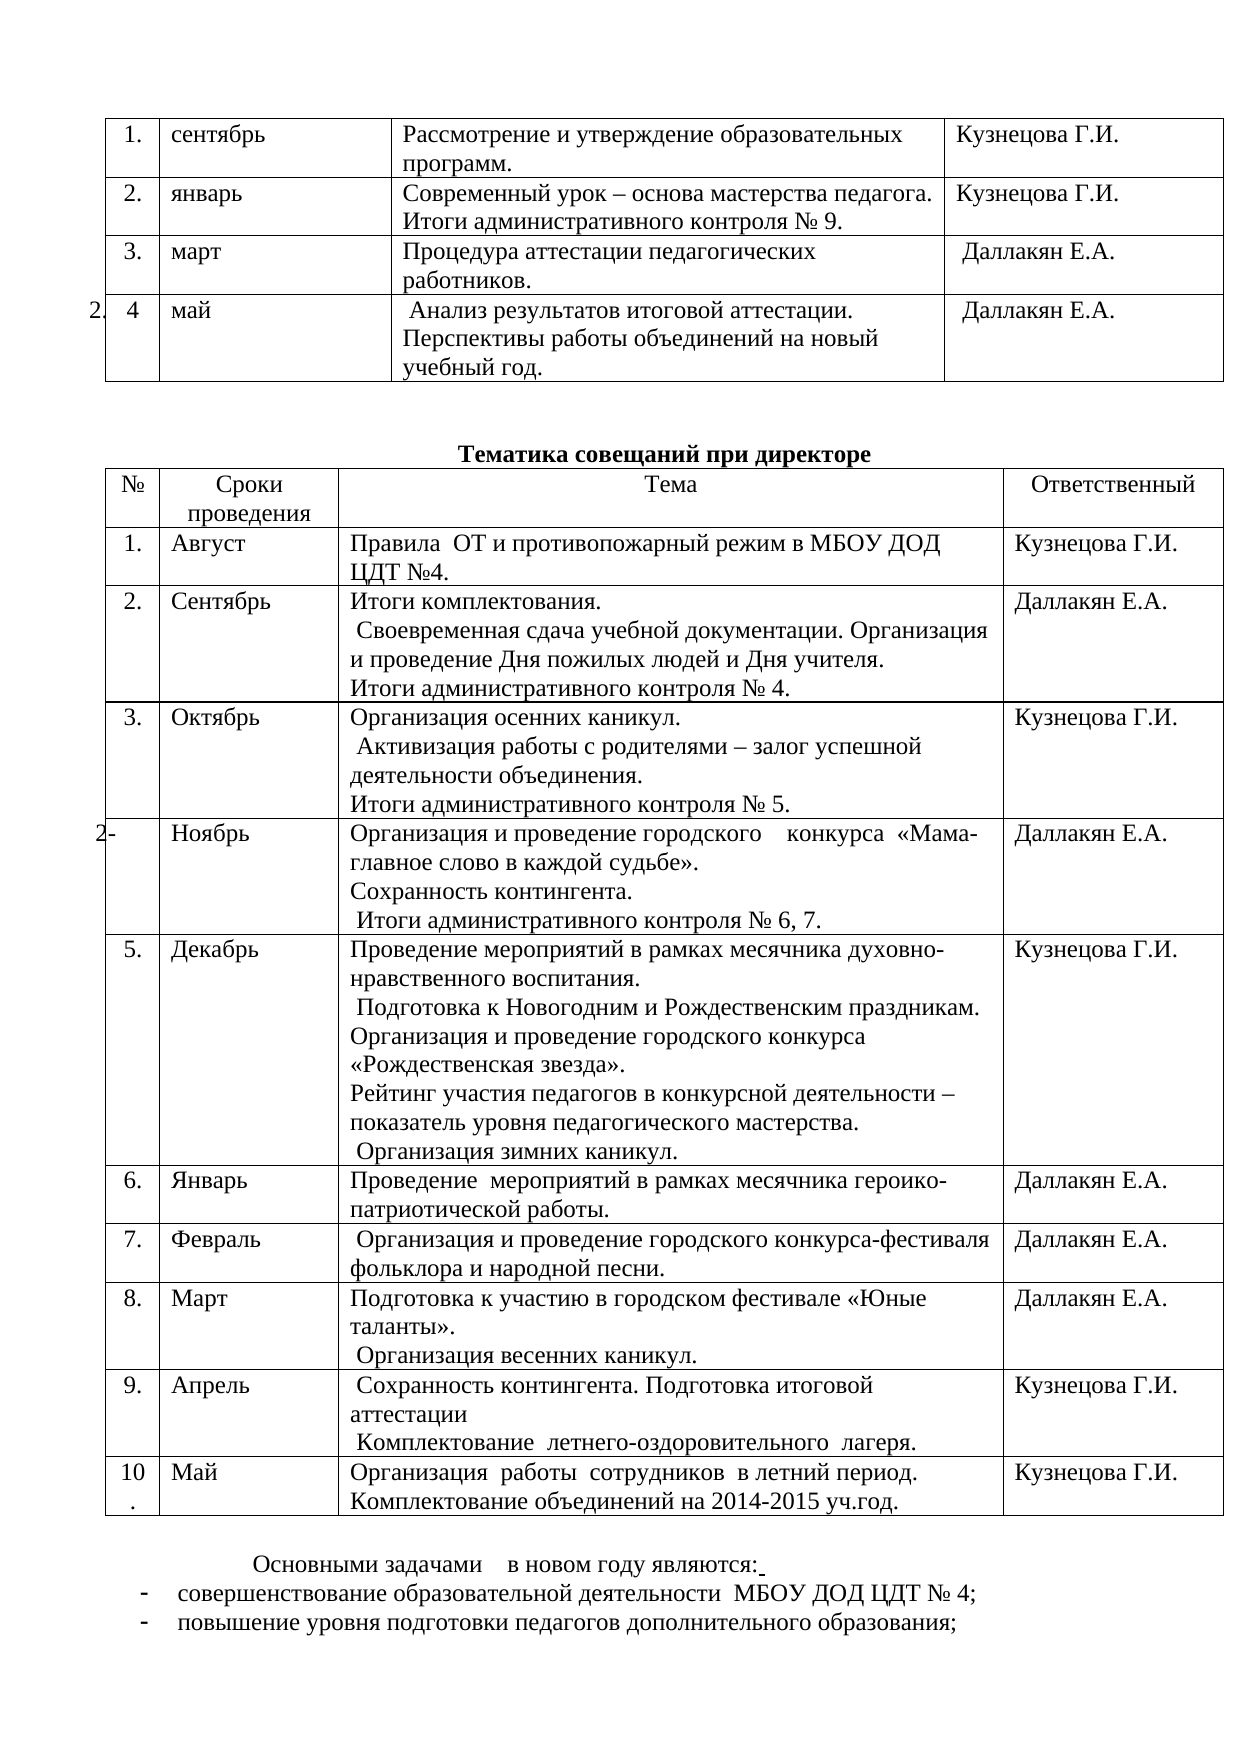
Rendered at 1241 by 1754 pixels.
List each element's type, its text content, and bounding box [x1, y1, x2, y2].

list совершенствование образовательной деятельности МБОУ ДОД ЦДТ № 4; [140, 1578, 1152, 1607]
table_header Ответственный [1004, 469, 1223, 527]
table_cell Анализ результатов итоговой аттестации. Перспективы работы объединений на новый учебный год. [392, 295, 944, 381]
table_header Сроки проведения [160, 469, 338, 527]
text Основными задачами в новом году являются: [177, 1549, 1152, 1578]
table_cell Проведение мероприятий в рамках месячника духовно-нравственного воспитания. Подготовка к Новогодним и Рождественским праздникам. Организация и проведение городского конкурса «Рождественская звезда». Рейтинг участия педагогов в конкурсной деятельности – показатель уровня педагогического мастерства. Организация зимних каникул. [339, 935, 1003, 1164]
table_cell Даллакян Е.А. [945, 236, 1223, 294]
table_cell 9. [106, 1370, 159, 1456]
table_cell Процедура аттестации педагогических работников. [392, 236, 944, 294]
table_cell Подготовка к участию в городском фестивале «Юные таланты». Организация весенних каникул. [339, 1283, 1003, 1369]
table_cell сентябрь [160, 119, 391, 177]
table_cell Даллакян Е.А. [1004, 1283, 1223, 1369]
table_cell Май [160, 1457, 338, 1515]
table_cell Организация осенних каникул. Активизация работы с родителями – залог успешной деятельности объединения. Итоги административного контроля № 5. [339, 703, 1003, 817]
list повышение уровня подготовки педагогов дополнительного образования; [140, 1607, 1152, 1636]
table_cell 8. [106, 1283, 159, 1369]
table_cell Итоги комплектования. Своевременная сдача учебной документации. Организация и проведение Дня пожилых людей и Дня учителя. Итоги административного контроля № 4. [339, 586, 1003, 701]
table_cell Апрель [160, 1370, 338, 1456]
table_cell Кузнецова Г.И. [945, 119, 1223, 177]
table_cell 6. [106, 1166, 159, 1223]
table_cell Декабрь [160, 935, 338, 1164]
table_cell Кузнецова Г.И. [1004, 703, 1223, 817]
table_header № [106, 469, 159, 527]
table_cell 2. [106, 586, 159, 701]
table_cell Современный урок – основа мастерства педагога. Итоги административного контроля № 9. [392, 178, 944, 235]
table_cell Проведение мероприятий в рамках месячника героико-патриотической работы. [339, 1166, 1003, 1223]
table_cell Даллакян Е.А. [1004, 586, 1223, 701]
table_cell Организация и проведение городского конкурса «Мама-главное слово в каждой судьбе». Сохранность контингента. Итоги административного контроля № 6, 7. [339, 819, 1003, 933]
table_cell Кузнецова Г.И. [1004, 528, 1223, 585]
table_cell 2. [106, 178, 159, 235]
table_cell Кузнецова Г.И. [1004, 1457, 1223, 1515]
table_cell Ноябрь [160, 819, 338, 933]
table_cell Март [160, 1283, 338, 1369]
table_cell 1. [106, 528, 159, 585]
table_cell январь [160, 178, 391, 235]
table_cell март [160, 236, 391, 294]
table_cell Кузнецова Г.И. [1004, 1370, 1223, 1456]
table_cell Правила ОТ и противопожарный режим в МБОУ ДОД ЦДТ №4. [339, 528, 1003, 585]
table_cell май [160, 295, 391, 381]
table_cell [106, 819, 159, 933]
table_cell Даллакян Е.А. [1004, 1224, 1223, 1282]
table_cell Февраль [160, 1224, 338, 1282]
table_cell 3. [106, 703, 159, 817]
table_cell 7. [106, 1224, 159, 1282]
table_cell Январь [160, 1166, 338, 1223]
table_cell 4 [106, 295, 159, 381]
table_header Тема [339, 469, 1003, 527]
table_cell Даллакян Е.А. [1004, 1166, 1223, 1223]
text Тематика совещаний при директоре [177, 439, 1152, 468]
table_cell 5. [106, 935, 159, 1164]
table_cell Организация и проведение городского конкурса-фестиваля фольклора и народной песни. [339, 1224, 1003, 1282]
table_cell 3. [106, 236, 159, 294]
table_cell Кузнецова Г.И. [945, 178, 1223, 235]
table_cell Сентябрь [160, 586, 338, 701]
table_cell 1. [106, 119, 159, 177]
table_cell Август [160, 528, 338, 585]
table_cell 10. [106, 1457, 159, 1515]
table_cell Организация работы сотрудников в летний период. Комплектование объединений на 2014-2015 уч.год. [339, 1457, 1003, 1515]
table_cell Октябрь [160, 703, 338, 817]
table_cell Даллакян Е.А. [1004, 819, 1223, 933]
table_cell Рассмотрение и утверждение образовательных программ. [392, 119, 944, 177]
table_cell Даллакян Е.А. [945, 295, 1223, 381]
table_cell Кузнецова Г.И. [1004, 935, 1223, 1164]
table_cell Сохранность контингента. Подготовка итоговой аттестации Комплектование летнего-оздоровительного лагеря. [339, 1370, 1003, 1456]
